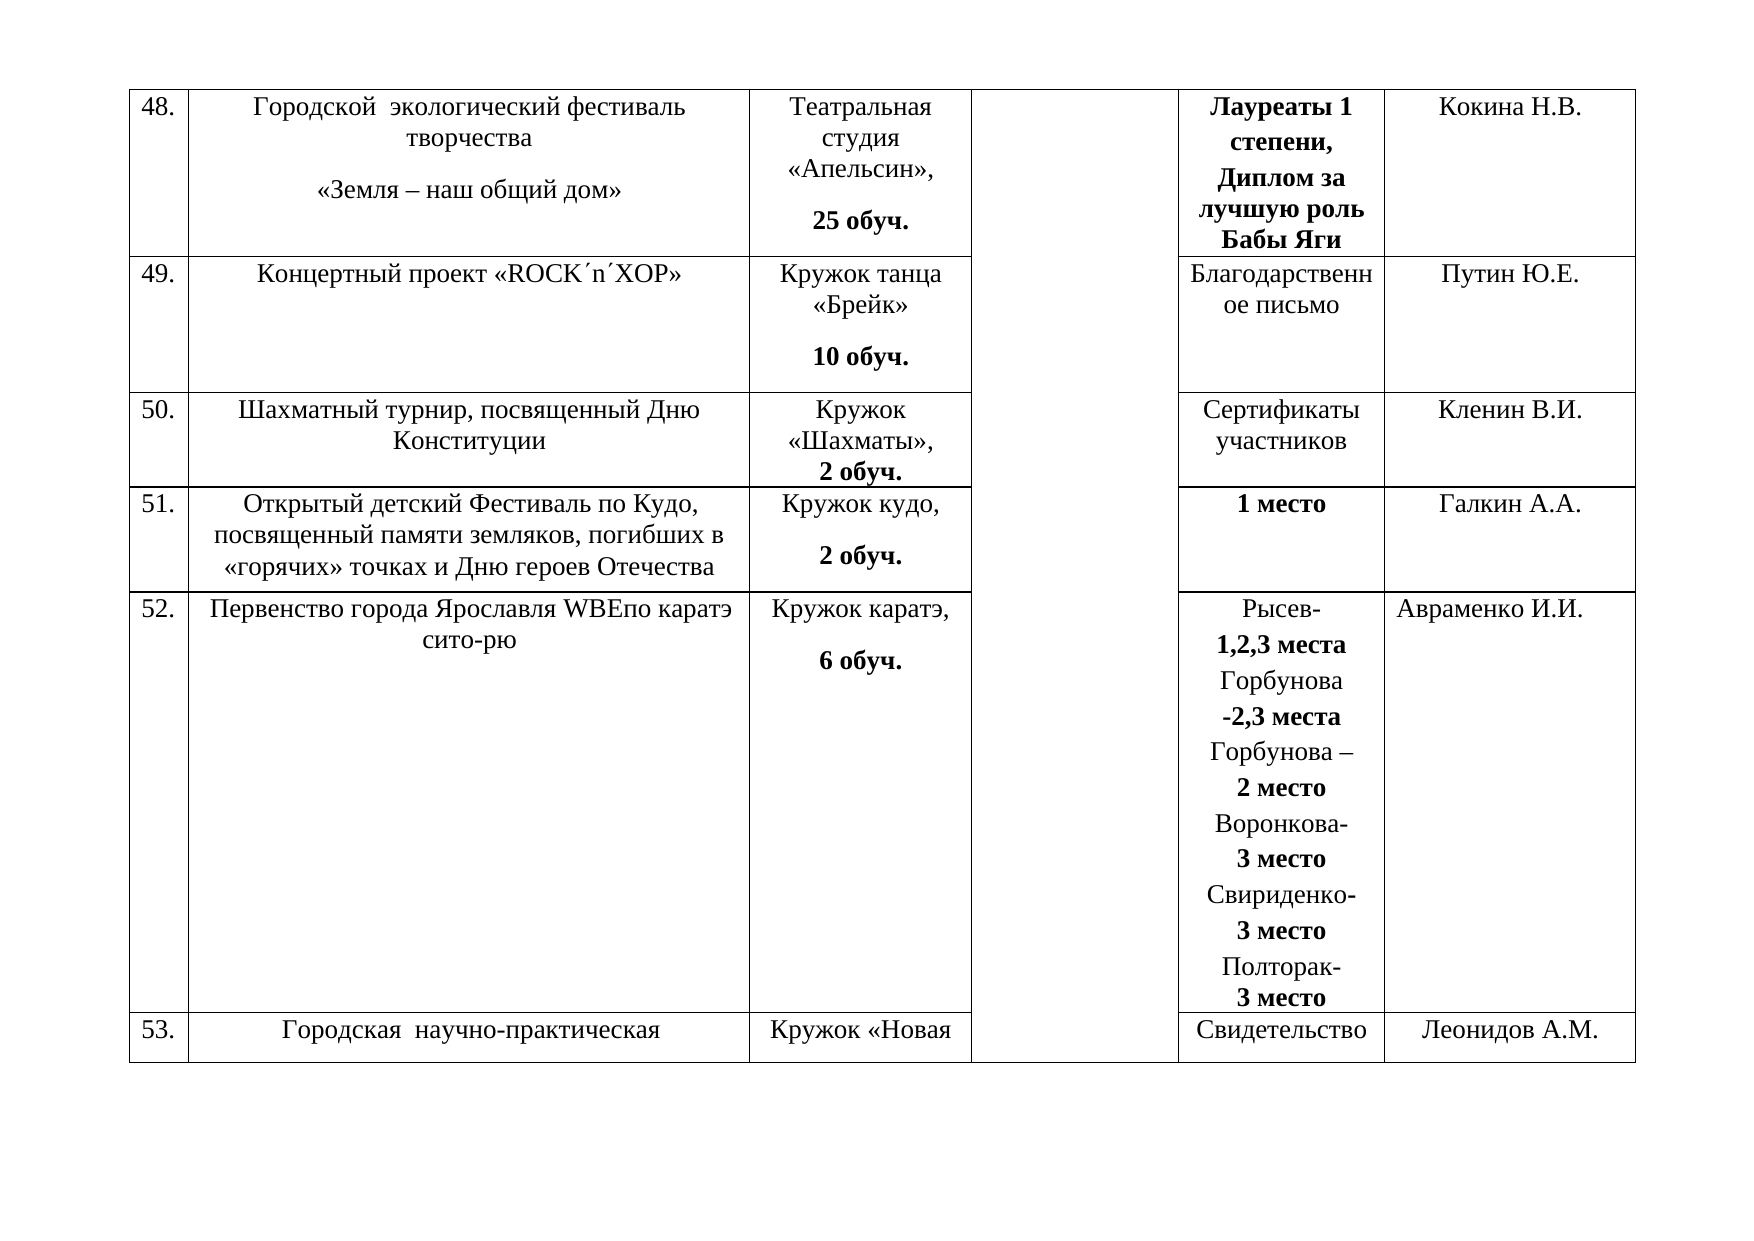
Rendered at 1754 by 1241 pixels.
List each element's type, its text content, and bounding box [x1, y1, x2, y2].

table_cell Кружок танца «Брейк» 10 обуч. [750, 257, 971, 392]
table_cell Первенство города Ярославля WBEпо каратэ сито-рю [189, 593, 749, 1012]
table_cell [750, 1013, 971, 1062]
table_cell Леонидов А.М. [1385, 1013, 1635, 1062]
table_cell Путин Ю.Е. [1385, 257, 1635, 392]
table_cell Благодарственное письмо [1179, 257, 1384, 392]
table_cell [130, 90, 188, 256]
table_cell Кокина Н.В. [1385, 90, 1635, 256]
table_cell Лауреаты 1 степени, Диплом за лучшую роль Бабы Яги [1179, 90, 1384, 256]
table_cell Городской экологический фестиваль творчества «Земля – наш общий дом» [189, 90, 749, 256]
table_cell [1179, 1013, 1384, 1062]
table_cell Кленин В.И. [1385, 393, 1635, 486]
table_cell [130, 393, 188, 486]
table_cell Шахматный турнир, посвященный Дню Конституции [189, 393, 749, 486]
table_cell [130, 488, 188, 591]
table_cell Рысев- 1,2,3 места Горбунова -2,3 места Горбунова – 2 место Воронкова- 3 место Свириденко- 3 место Полторак- 3 место [1179, 593, 1384, 1012]
table_cell Театральная студия «Апельсин», 25 обуч. [750, 90, 971, 256]
table_cell Галкин А.А. [1385, 488, 1635, 591]
table_cell [130, 593, 188, 1012]
table_cell Кружок «Шахматы», 2 обуч. [750, 393, 971, 486]
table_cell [189, 1013, 749, 1062]
table_cell Кружок кудо, 2 обуч. [750, 488, 971, 591]
table_cell Сертификаты участников [1179, 393, 1384, 486]
table_cell [130, 257, 188, 392]
table_cell 1 место [1179, 488, 1384, 591]
table_cell [130, 1013, 188, 1062]
table_cell Кружок каратэ, 6 обуч. [750, 593, 971, 1012]
table_cell Открытый детский Фестиваль по Кудо, посвященный памяти земляков, погибших в «горячих» точках и Дню героев Отечества [189, 488, 749, 591]
table_cell Авраменко И.И. [1385, 593, 1635, 1012]
table_cell Концертный проект «ROCKnXOP» [189, 257, 749, 392]
